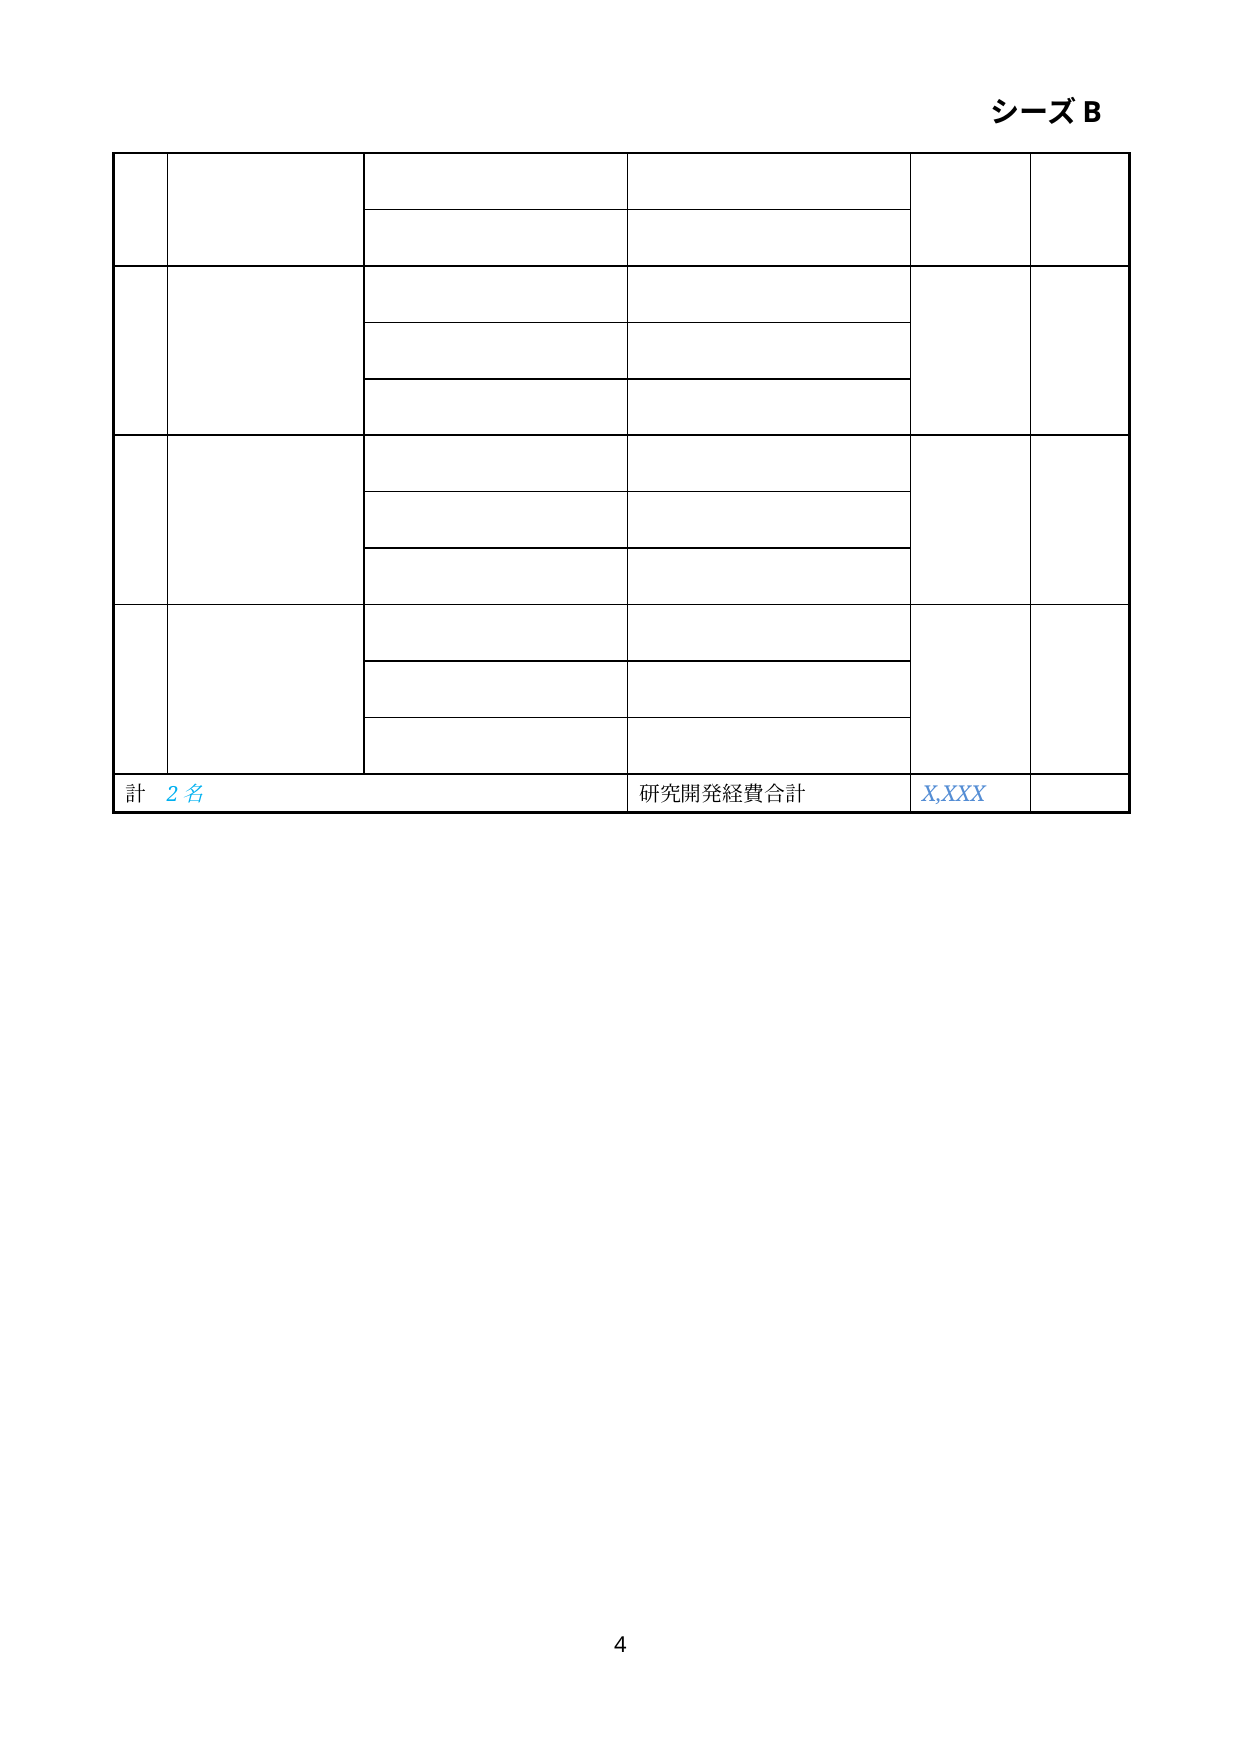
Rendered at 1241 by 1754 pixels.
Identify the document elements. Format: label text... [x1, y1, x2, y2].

table_cell [168, 436, 363, 604]
table_cell [168, 267, 363, 434]
table_cell [1031, 267, 1128, 434]
table_cell [365, 267, 627, 321]
table_cell [365, 718, 627, 773]
table_cell [168, 154, 363, 265]
table_cell [1031, 436, 1128, 604]
table_cell [628, 267, 910, 321]
table_cell [628, 549, 910, 604]
table_cell [168, 605, 363, 773]
table_cell [365, 605, 627, 660]
table_cell [365, 662, 627, 717]
table_cell [365, 323, 627, 378]
table_cell [911, 154, 1030, 265]
table_cell [115, 605, 167, 773]
table_cell [1031, 154, 1128, 265]
table_cell [628, 154, 910, 208]
table_cell [628, 380, 910, 434]
table_cell [628, 323, 910, 378]
table_cell [911, 267, 1030, 434]
table_cell X,XXX [911, 775, 1030, 811]
table_cell [628, 718, 910, 773]
table_cell [628, 662, 910, 717]
table_cell [365, 210, 627, 265]
table_cell 計 2名 [115, 775, 627, 811]
table_cell [365, 492, 627, 547]
table_cell 研究開発経費合計 [628, 775, 910, 811]
table_cell [365, 549, 627, 604]
table_cell [115, 436, 167, 604]
table_cell [911, 436, 1030, 604]
table_cell [628, 605, 910, 660]
table_cell [115, 267, 167, 434]
table_cell [365, 436, 627, 491]
table_cell [115, 154, 167, 265]
table_cell [365, 380, 627, 434]
table_cell [1031, 605, 1128, 773]
table_cell [628, 436, 910, 491]
table_cell [365, 154, 627, 208]
table_cell [628, 210, 910, 265]
table_cell [911, 605, 1030, 773]
table_cell [628, 492, 910, 547]
table_cell [1031, 775, 1128, 811]
